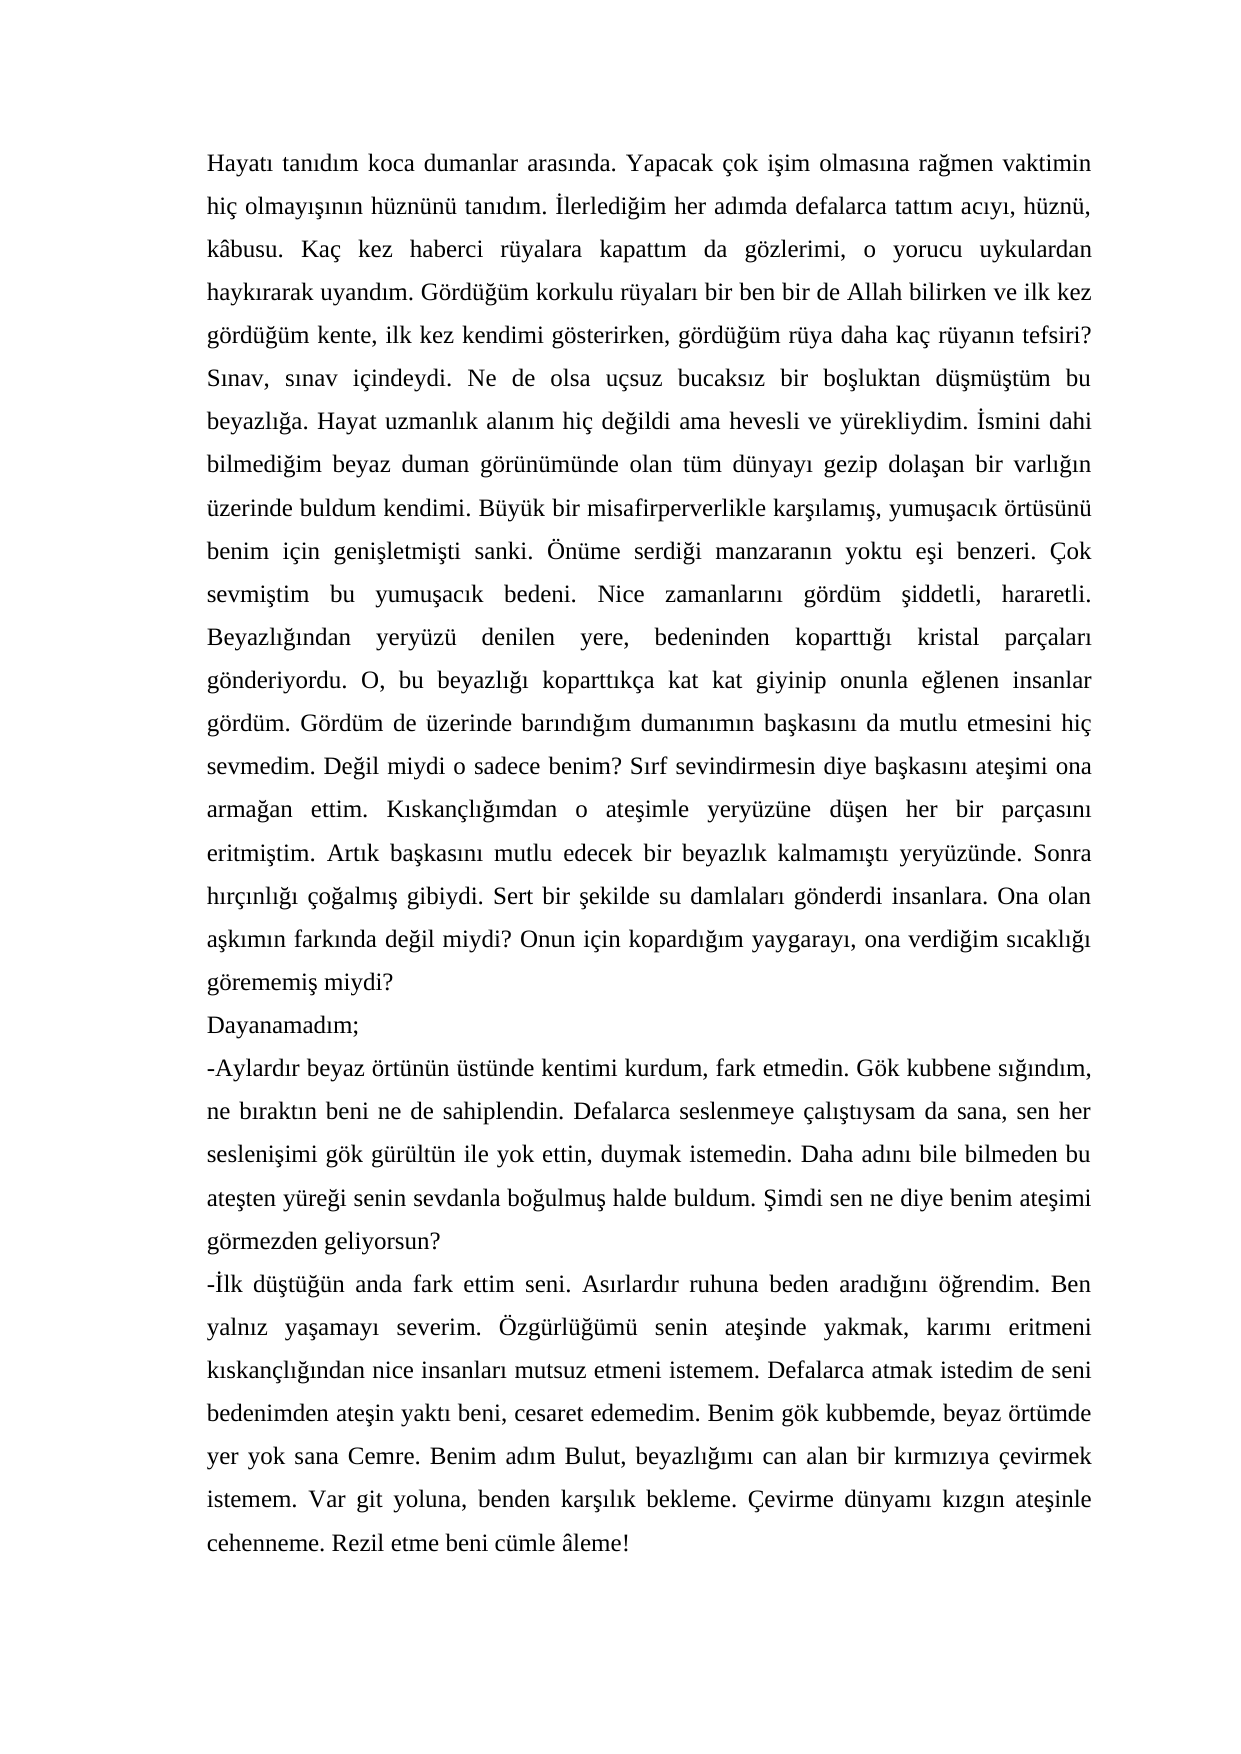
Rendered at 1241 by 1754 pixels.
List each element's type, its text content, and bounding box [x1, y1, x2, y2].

text Hayatı tanıdım koca dumanlar arasında. Yapacak çok işim olmasına rağmen vaktimin hiç olmayışının hüznünü tanıdım. İlerlediğim her adımda defalarca tattım acıyı, hüznü, kâbusu. Kaç kez haberci rüyalara kapattım da gözlerimi, o yorucu uykulardan haykırarak uyandım. Gördüğüm korkulu rüyaları bir ben bir de Allah bilirken ve ilk kez gördüğüm kente, ilk kez kendimi gösterirken, gördüğüm rüya daha kaç rüyanın tefsiri? Sınav, sınav içindeydi. Ne de olsa uçsuz bucaksız bir boşluktan düşmüştüm bu beyazlığa. Hayat uzmanlık alanım hiç değildi ama hevesli ve yürekliydim. İsmini dahi bilmediğim beyaz duman görünümünde olan tüm dünyayı gezip dolaşan bir varlığın üzerinde buldum kendimi. Büyük bir misafirperverlikle karşılamış, yumuşacık örtüsünü benim için genişletmişti sanki. Önüme serdiği manzaranın yoktu eşi benzeri. Çok sevmiştim bu yumuşacık bedeni. Nice zamanlarını gördüm şiddetli, hararetli. Beyazlığından yeryüzü denilen yere, bedeninden koparttığı kristal parçaları gönderiyordu. O, bu beyazlığı koparttıkça kat kat giyinip onunla eğlenen insanlar gördüm. Gördüm de üzerinde barındığım dumanımın başkasını da mutlu etmesini hiç sevmedim. Değil miydi o sadece benim? Sırf sevindirmesin diye başkasını ateşimi ona armağan ettim. Kıskançlığımdan o ateşimle yeryüzüne düşen her bir parçasını eritmiştim. Artık başkasını mutlu edecek bir beyazlık kalmamıştı yeryüzünde. Sonra hırçınlığı çoğalmış gibiydi. Sert bir şekilde su damlaları gönderdi insanlara. Ona olan aşkımın farkında değil miydi? Onun için kopardığım yaygarayı, ona verdiğim sıcaklığı görememiş miydi? [207, 148, 1093, 996]
text -İlk düştüğün anda fark ettim seni. Asırlardır ruhuna beden aradığını öğrendim. Ben yalnız yaşamayı severim. Özgürlüğümü senin ateşinde yakmak, karımı eritmeni kıskançlığından nice insanları mutsuz etmeni istemem. Defalarca atmak istedim de seni bedenimden ateşin yaktı beni, cesaret edemedim. Benim gök kubbemde, beyaz örtümde yer yok sana Cemre. Benim adım Bulut, beyazlığımı can alan bir kırmızıya çevirmek istemem. Var git yoluna, benden karşılık bekleme. Çevirme dünyamı kızgın ateşinle cehenneme. Rezil etme beni cümle âleme! [207, 1269, 1093, 1556]
text -Aylardır beyaz örtünün üstünde kentimi kurdum, fark etmedin. Gök kubbene sığındım, ne bıraktın beni ne de sahiplendin. Defalarca seslenmeye çalıştıysam da sana, sen her seslenişimi gök gürültün ile yok ettin, duymak istemedin. Daha adını bile bilmeden bu ateşten yüreği senin sevdanla boğulmuş halde buldum. Şimdi sen ne diye benim ateşimi görmezden geliyorsun? [207, 1053, 1093, 1254]
text Dayanamadım; [207, 1010, 1093, 1039]
